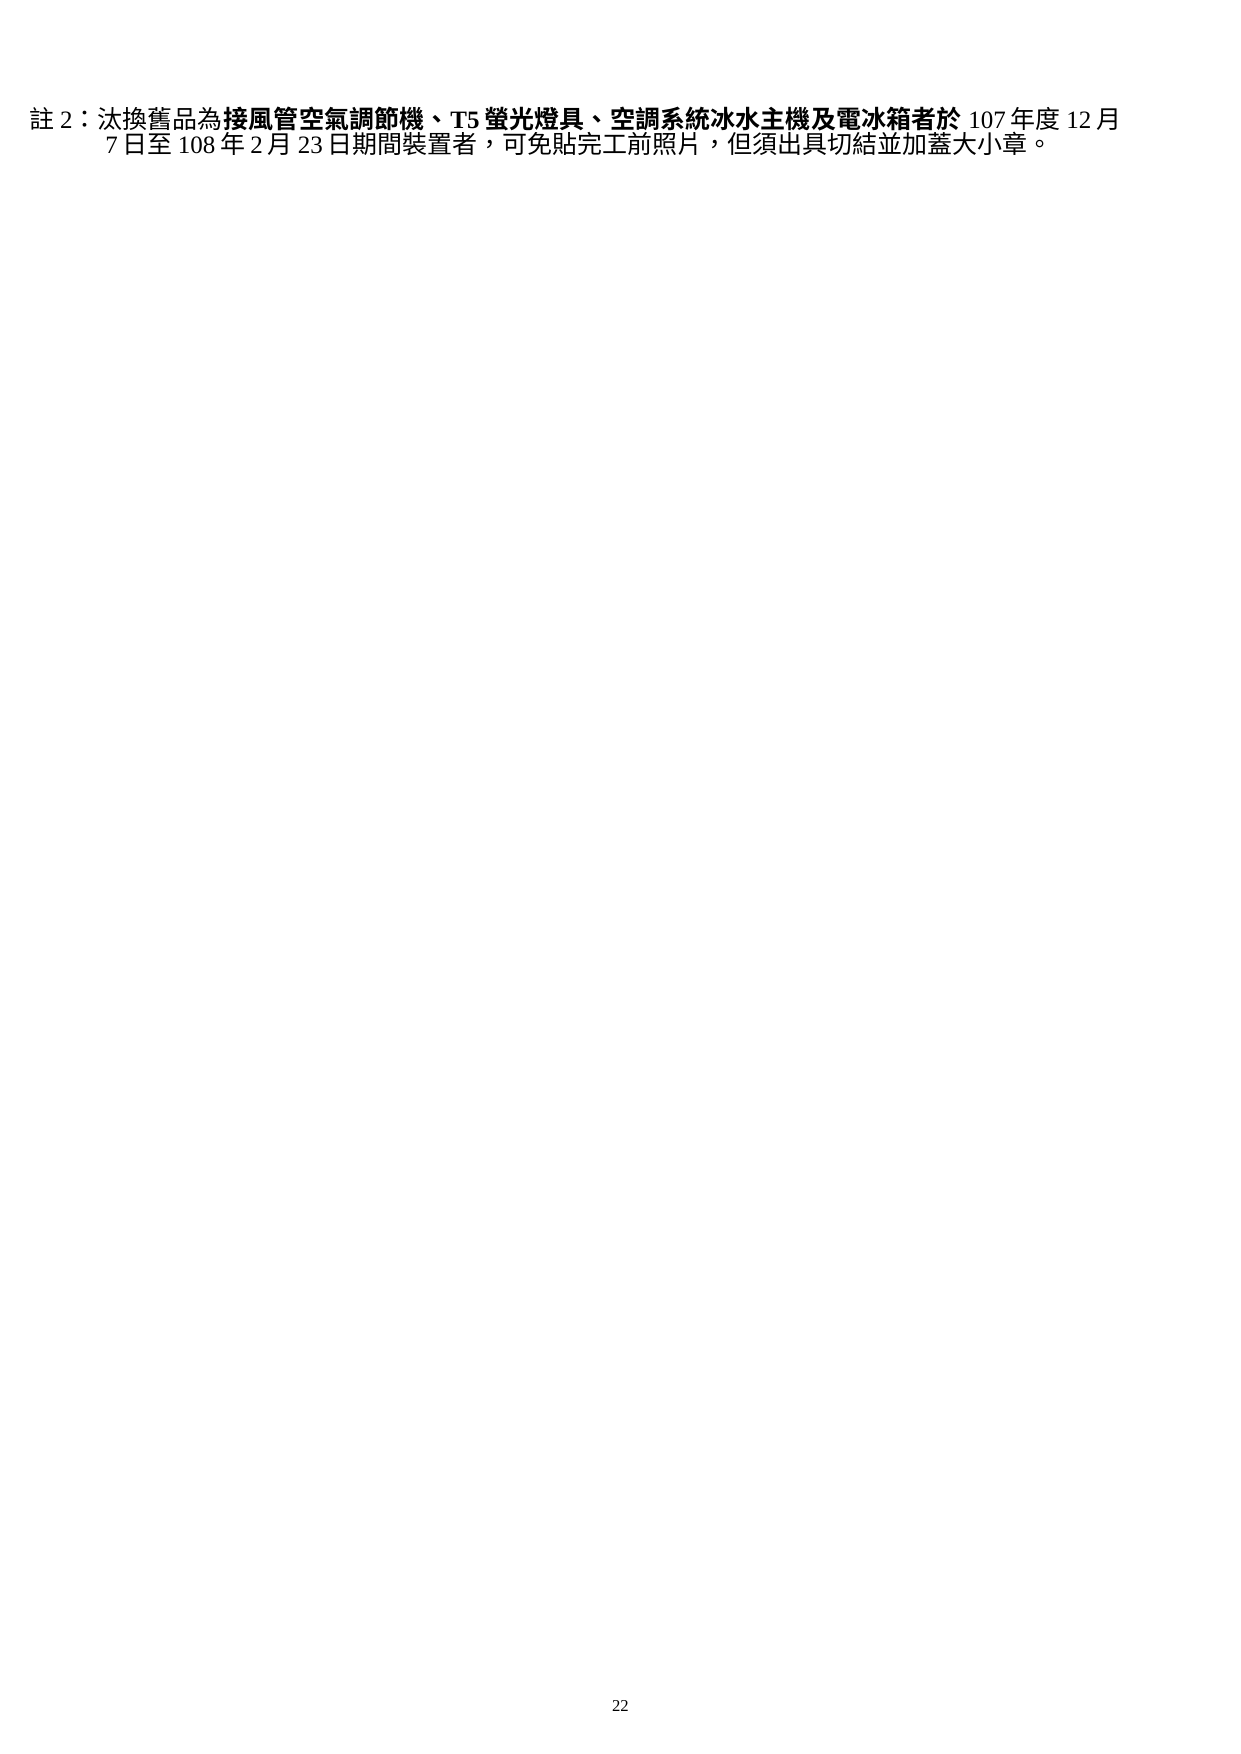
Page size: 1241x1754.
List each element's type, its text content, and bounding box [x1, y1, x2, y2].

text 註2：汰換舊品為接風管空氣調節機、T5螢光燈具、空調系統冰水主機及電冰箱者於107年度12月7日至108年2月23日期間裝置者，可免貼完工前照片，但須出具切結並加蓋大小章。 [29, 108, 1122, 158]
